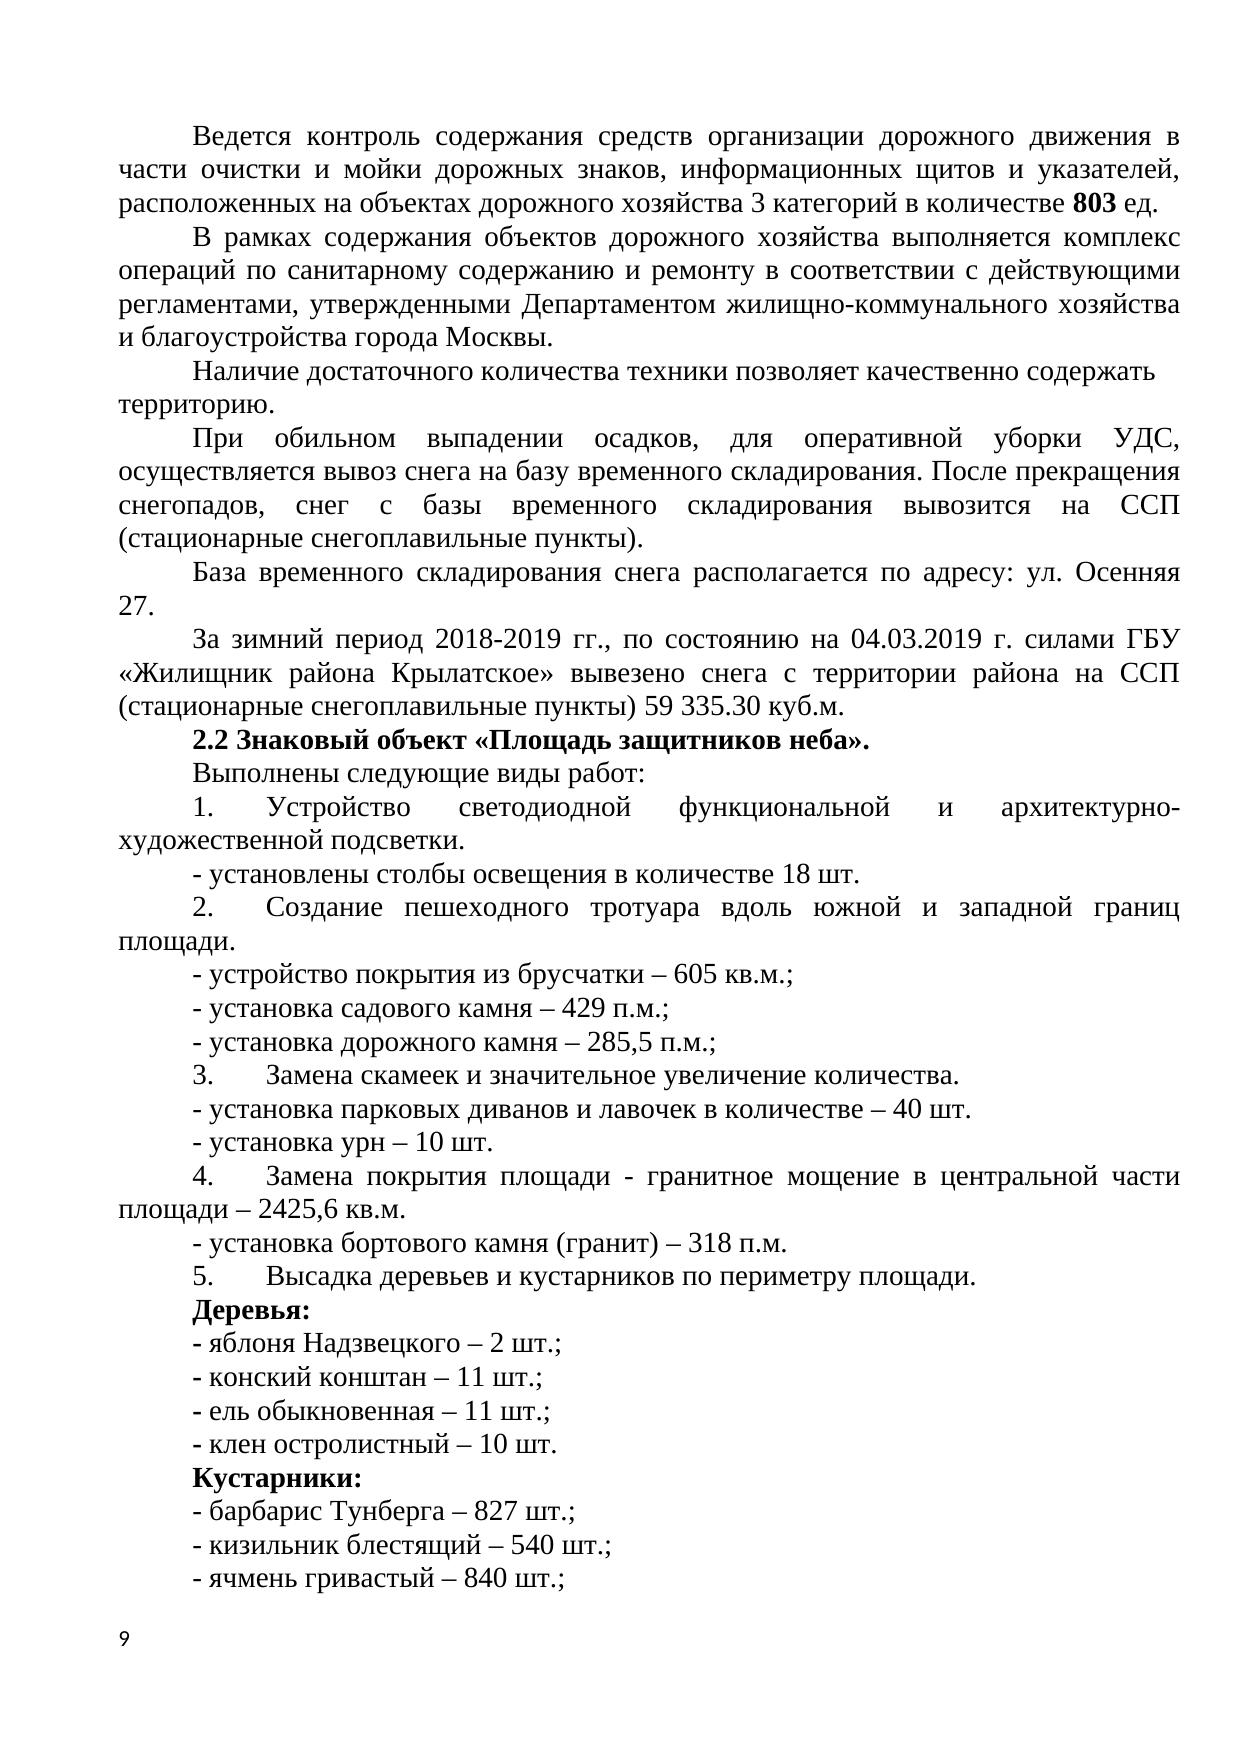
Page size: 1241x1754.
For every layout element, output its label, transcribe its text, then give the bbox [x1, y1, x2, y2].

list Замена скамеек и значительное увеличение количества. [118, 1057, 1181, 1091]
text Наличие достаточного количества техники позволяет качественно содержать территорию. [118, 353, 1181, 420]
list Устройство светодиодной функциональной и архитектурно-художественной подсветки. [118, 789, 1181, 856]
text - ель обыкновенная – 11 шт.; [118, 1393, 1181, 1426]
text За зимний период 2018-2019 гг., по состоянию на 04.03.2019 г. силами ГБУ «Жилищник района Крылатское» вывезено снега с территории района на ССП (стационарные снегоплавильные пункты) 59 335.30 куб.м. [118, 621, 1181, 722]
text 2.2 Знаковый объект «Площадь защитников неба». [118, 722, 1181, 755]
text - установка урн – 10 шт. [118, 1124, 1181, 1158]
text - устройство покрытия из брусчатки – 605 кв.м.; [118, 957, 1181, 990]
text - барбарис Тунберга – 827 шт.; [118, 1493, 1181, 1527]
list Ведется контроль содержания средств организации дорожного движения в части очистки и мойки дорожных знаков, информационных щитов и указателей, расположенных на объектах дорожного хозяйства 3 категорий в количестве 803 ед. [118, 118, 1181, 219]
text Кустарники: [118, 1460, 1181, 1493]
list Создание пешеходного тротуара вдоль южной и западной границ площади. [118, 889, 1181, 957]
text - конский конштан – 11 шт.; [118, 1359, 1181, 1393]
text При обильном выпадении осадков, для оперативной уборки УДС, осуществляется вывоз снега на базу временного складирования. После прекращения снегопадов, снег с базы временного складирования вывозится на ССП (стационарные снегоплавильные пункты). [118, 420, 1181, 554]
text - ячмень гривастый – 840 шт.; [118, 1560, 1181, 1594]
text - установлены столбы освещения в количестве 18 шт. [118, 856, 1181, 889]
text - кизильник блестящий – 540 шт.; [118, 1527, 1181, 1560]
text - установка садового камня – 429 п.м.; [118, 990, 1181, 1024]
text - яблоня Надзвецкого – 2 шт.; [118, 1326, 1181, 1359]
text - установка парковых диванов и лавочек в количестве – 40 шт. [118, 1091, 1181, 1124]
text - клен остролистный – 10 шт. [118, 1426, 1181, 1460]
text База временного складирования снега располагается по адресу: ул. Осенняя 27. [118, 554, 1181, 621]
list Замена покрытия площади - гранитное мощение в центральной части площади – 2425,6 кв.м. [118, 1158, 1181, 1225]
text Деревья: [118, 1292, 1181, 1326]
text - установка бортового камня (гранит) – 318 п.м. [118, 1225, 1181, 1258]
text - установка дорожного камня – 285,5 п.м.; [118, 1024, 1181, 1057]
text Выполнены следующие виды работ: [118, 755, 1181, 789]
list Высадка деревьев и кустарников по периметру площади. [118, 1258, 1181, 1292]
list В рамках содержания объектов дорожного хозяйства выполняется комплекс операций по санитарному содержанию и ремонту в соответствии с действующими регламентами, утвержденными Департаментом жилищно-коммунального хозяйства и благоустройства города Москвы. [118, 219, 1181, 353]
